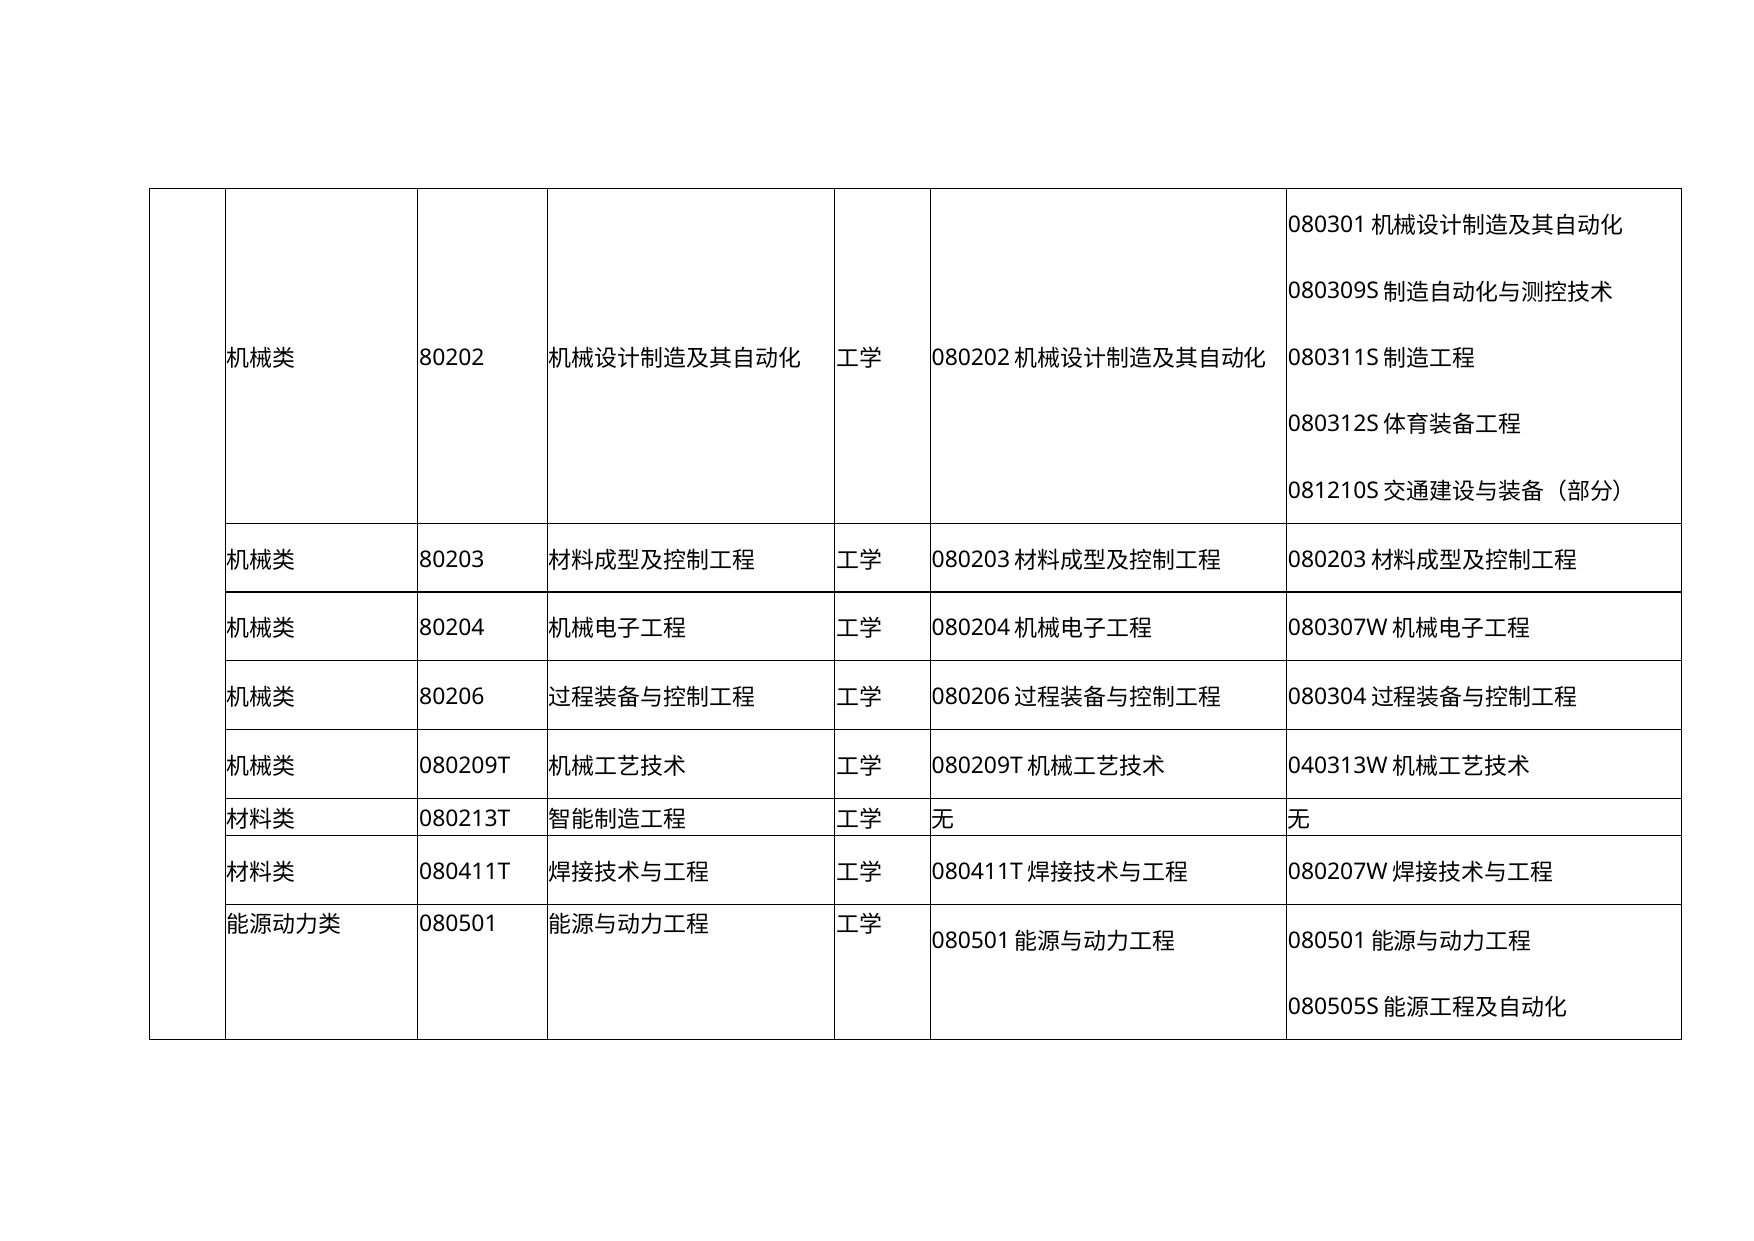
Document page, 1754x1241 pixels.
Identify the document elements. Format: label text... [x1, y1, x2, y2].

table_cell 工学 [835, 730, 930, 798]
table_cell 无 [1287, 799, 1681, 835]
table_cell 080203材料成型及控制工程 [931, 524, 1286, 591]
table_cell 080213T [418, 799, 547, 835]
table_cell 080307W机械电子工程 [1287, 593, 1681, 660]
table_cell 过程装备与控制工程 [548, 661, 834, 729]
table_cell 机械电子工程 [548, 593, 834, 660]
table_cell 080209T [418, 730, 547, 798]
table_cell 80204 [418, 593, 547, 660]
table_cell 机械类 [226, 661, 417, 729]
table_cell 080206过程装备与控制工程 [931, 661, 1286, 729]
table_cell 080304过程装备与控制工程 [1287, 661, 1681, 729]
table_cell 80206 [418, 661, 547, 729]
table_cell 能源与动力工程 [548, 905, 834, 1039]
table_cell 智能制造工程 [548, 799, 834, 835]
table_cell 机械类 [226, 593, 417, 660]
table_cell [1287, 905, 1681, 1039]
table_cell 080501能源与动力工程 [931, 905, 1286, 1039]
table_cell 80203 [418, 524, 547, 591]
table_cell 工学 [835, 836, 930, 904]
table_cell 材料成型及控制工程 [548, 524, 834, 591]
table_cell 工学 [835, 799, 930, 835]
table_cell 080411T [418, 836, 547, 904]
table_cell 机械类 [226, 189, 417, 523]
table_cell 工学 [835, 905, 930, 1039]
table_cell 焊接技术与工程 [548, 836, 834, 904]
table_cell 工学 [835, 189, 930, 523]
table_cell 机械类 [226, 730, 417, 798]
table_cell 080209T机械工艺技术 [931, 730, 1286, 798]
table_cell 能源动力类 [226, 905, 417, 1039]
table_cell 080202机械设计制造及其自动化 [931, 189, 1286, 523]
table_cell 工学 [835, 524, 930, 591]
table_cell 机械类 [226, 524, 417, 591]
table_cell 080411T焊接技术与工程 [931, 836, 1286, 904]
table_cell 机械工艺技术 [548, 730, 834, 798]
table_cell 机械设计制造及其自动化 [548, 189, 834, 523]
table_cell 80202 [418, 189, 547, 523]
table_cell 材料类 [226, 799, 417, 835]
table_cell 080301机械设计制造及其自动化 080309S制造自动化与测控技术 080311S制造工程 080312S体育装备工程 081210S交通建设与装备（部分） [1287, 189, 1681, 523]
table_cell 工学 [835, 661, 930, 729]
table_cell 040313W机械工艺技术 [1287, 730, 1681, 798]
table_cell 工学 [835, 593, 930, 660]
table_cell 材料类 [226, 836, 417, 904]
table_cell 080207W焊接技术与工程 [1287, 836, 1681, 904]
table_cell 080204机械电子工程 [931, 593, 1286, 660]
table_cell 080501 [418, 905, 547, 1039]
table_cell 080203材料成型及控制工程 [1287, 524, 1681, 591]
table_cell 无 [931, 799, 1286, 835]
